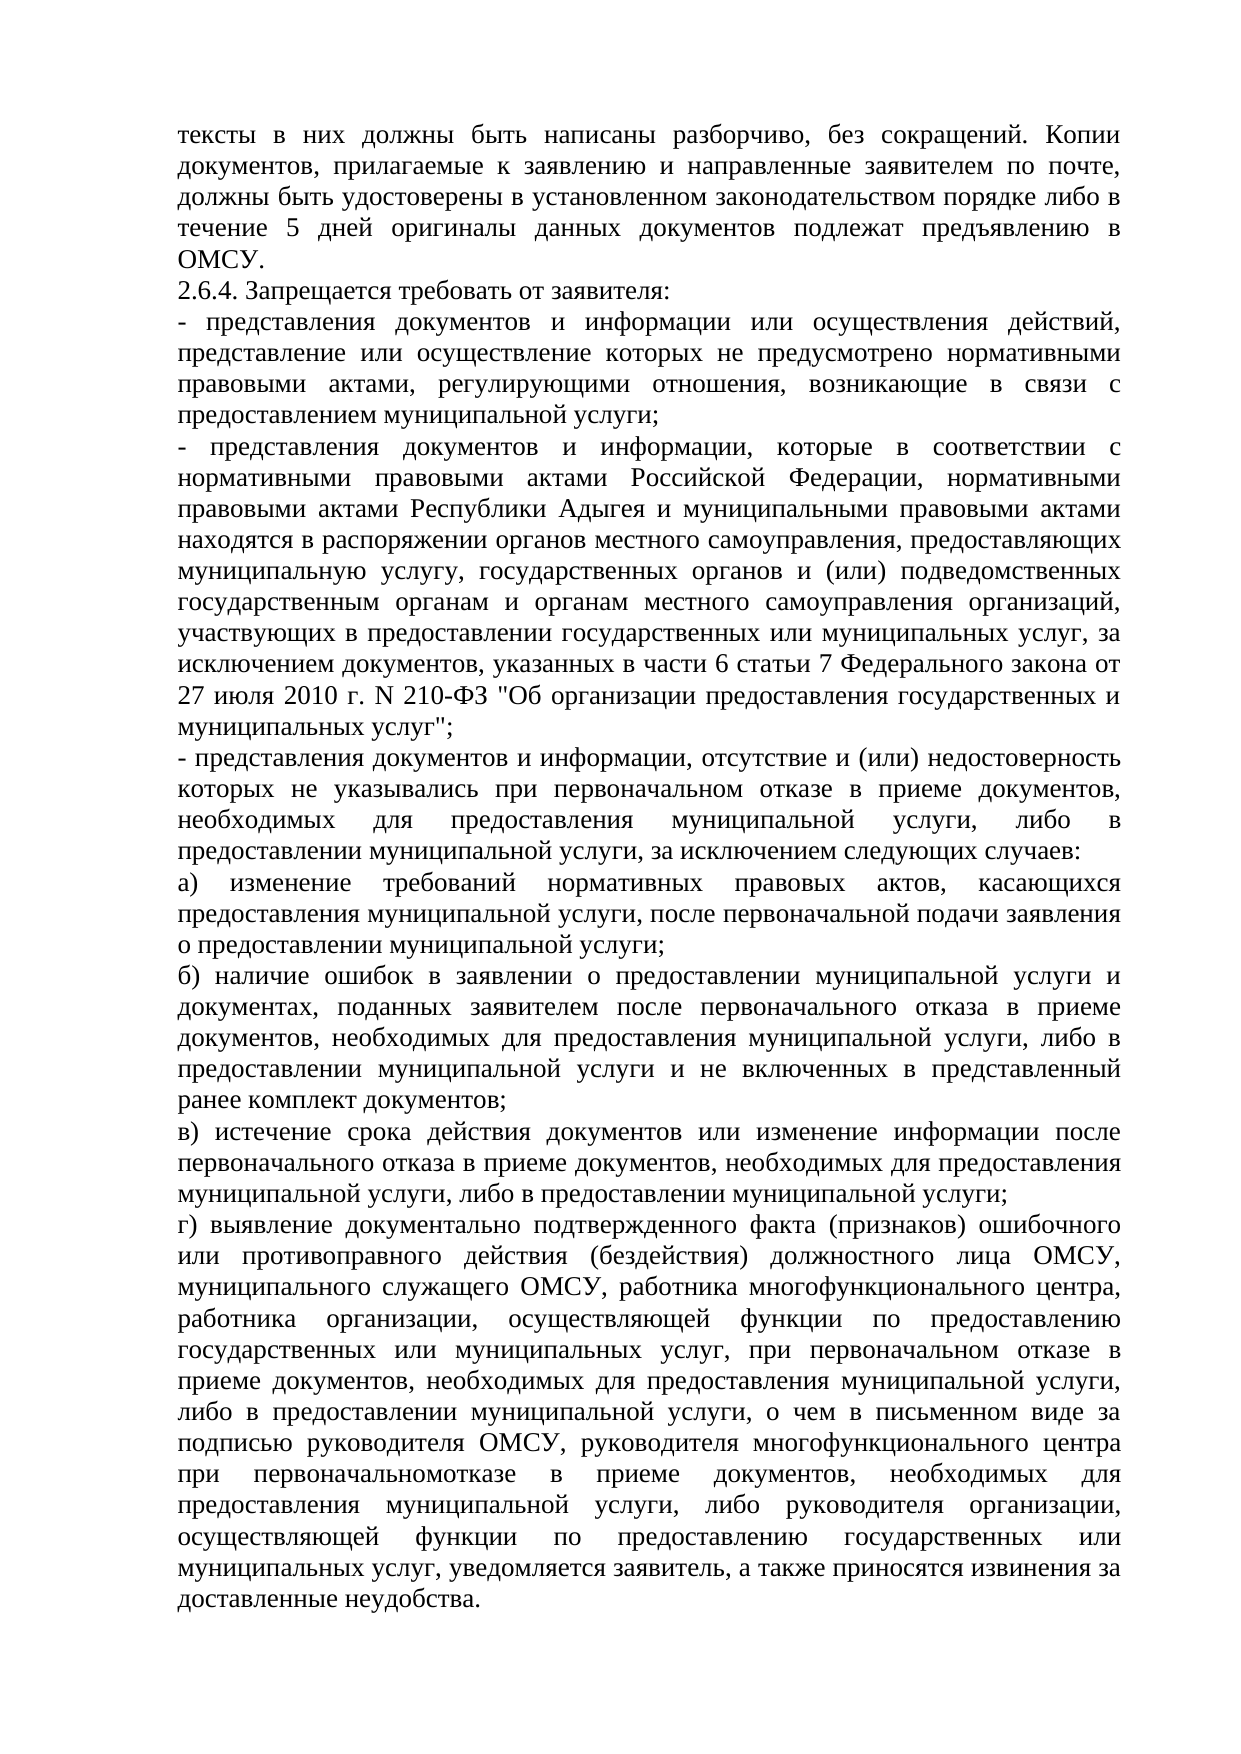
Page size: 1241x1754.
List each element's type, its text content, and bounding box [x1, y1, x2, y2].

text в) истечение срока действия документов или изменение информации после первоначального отказа в приеме документов, необходимых для предоставления муниципальной услуги, либо в предоставлении муниципальной услуги; [177, 1115, 1122, 1208]
text 2.6.4. Запрещается требовать от заявителя: [177, 274, 1122, 305]
text - представления документов и информации, которые в соответствии с нормативными правовыми актами Российской Федерации, нормативными правовыми актами Республики Адыгея и муниципальными правовыми актами находятся в распоряжении органов местного самоуправления, предоставляющих муниципальную услугу, государственных органов и (или) подведомственных государственным органам и органам местного самоуправления организаций, участвующих в предоставлении государственных или муниципальных услуг, за исключением документов, указанных в части 6 статьи 7 Федерального закона от 27 июля 2010 г. N 210-ФЗ "Об организации предоставления государственных и муниципальных услуг"; [177, 429, 1122, 741]
text б) наличие ошибок в заявлении о предоставлении муниципальной услуги и документах, поданных заявителем после первоначального отказа в приеме документов, необходимых для предоставления муниципальной услуги, либо в предоставлении муниципальной услуги и не включенных в представленный ранее комплект документов; [177, 959, 1122, 1115]
text - представления документов и информации, отсутствие и (или) недостоверность которых не указывались при первоначальном отказе в приеме документов, необходимых для предоставления муниципальной услуги, либо в предоставлении муниципальной услуги, за исключением следующих случаев: [177, 741, 1122, 866]
text - представления документов и информации или осуществления действий, представление или осуществление которых не предусмотрено нормативными правовыми актами, регулирующими отношения, возникающие в связи с предоставлением муниципальной услуги; [177, 305, 1122, 429]
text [177, 118, 1122, 274]
text а) изменение требований нормативных правовых актов, касающихся предоставления муниципальной услуги, после первоначальной подачи заявления о предоставлении муниципальной услуги; [177, 866, 1122, 959]
text г) выявление документально подтвержденного факта (признаков) ошибочного или противоправного действия (бездействия) должностного лица ОМСУ, муниципального служащего ОМСУ, работника многофункционального центра, работника организации, осуществляющей функции по предоставлению государственных или муниципальных услуг, при первоначальном отказе в приеме документов, необходимых для предоставления муниципальной услуги, либо в предоставлении муниципальной услуги, о чем в письменном виде за подписью руководителя ОМСУ, руководителя многофункционального центра при первоначальномотказе в приеме документов, необходимых для предоставления муниципальной услуги, либо руководителя организации, осуществляющей функции по предоставлению государственных или муниципальных услуг, уведомляется заявитель, а также приносятся извинения за доставленные неудобства. [177, 1208, 1122, 1613]
